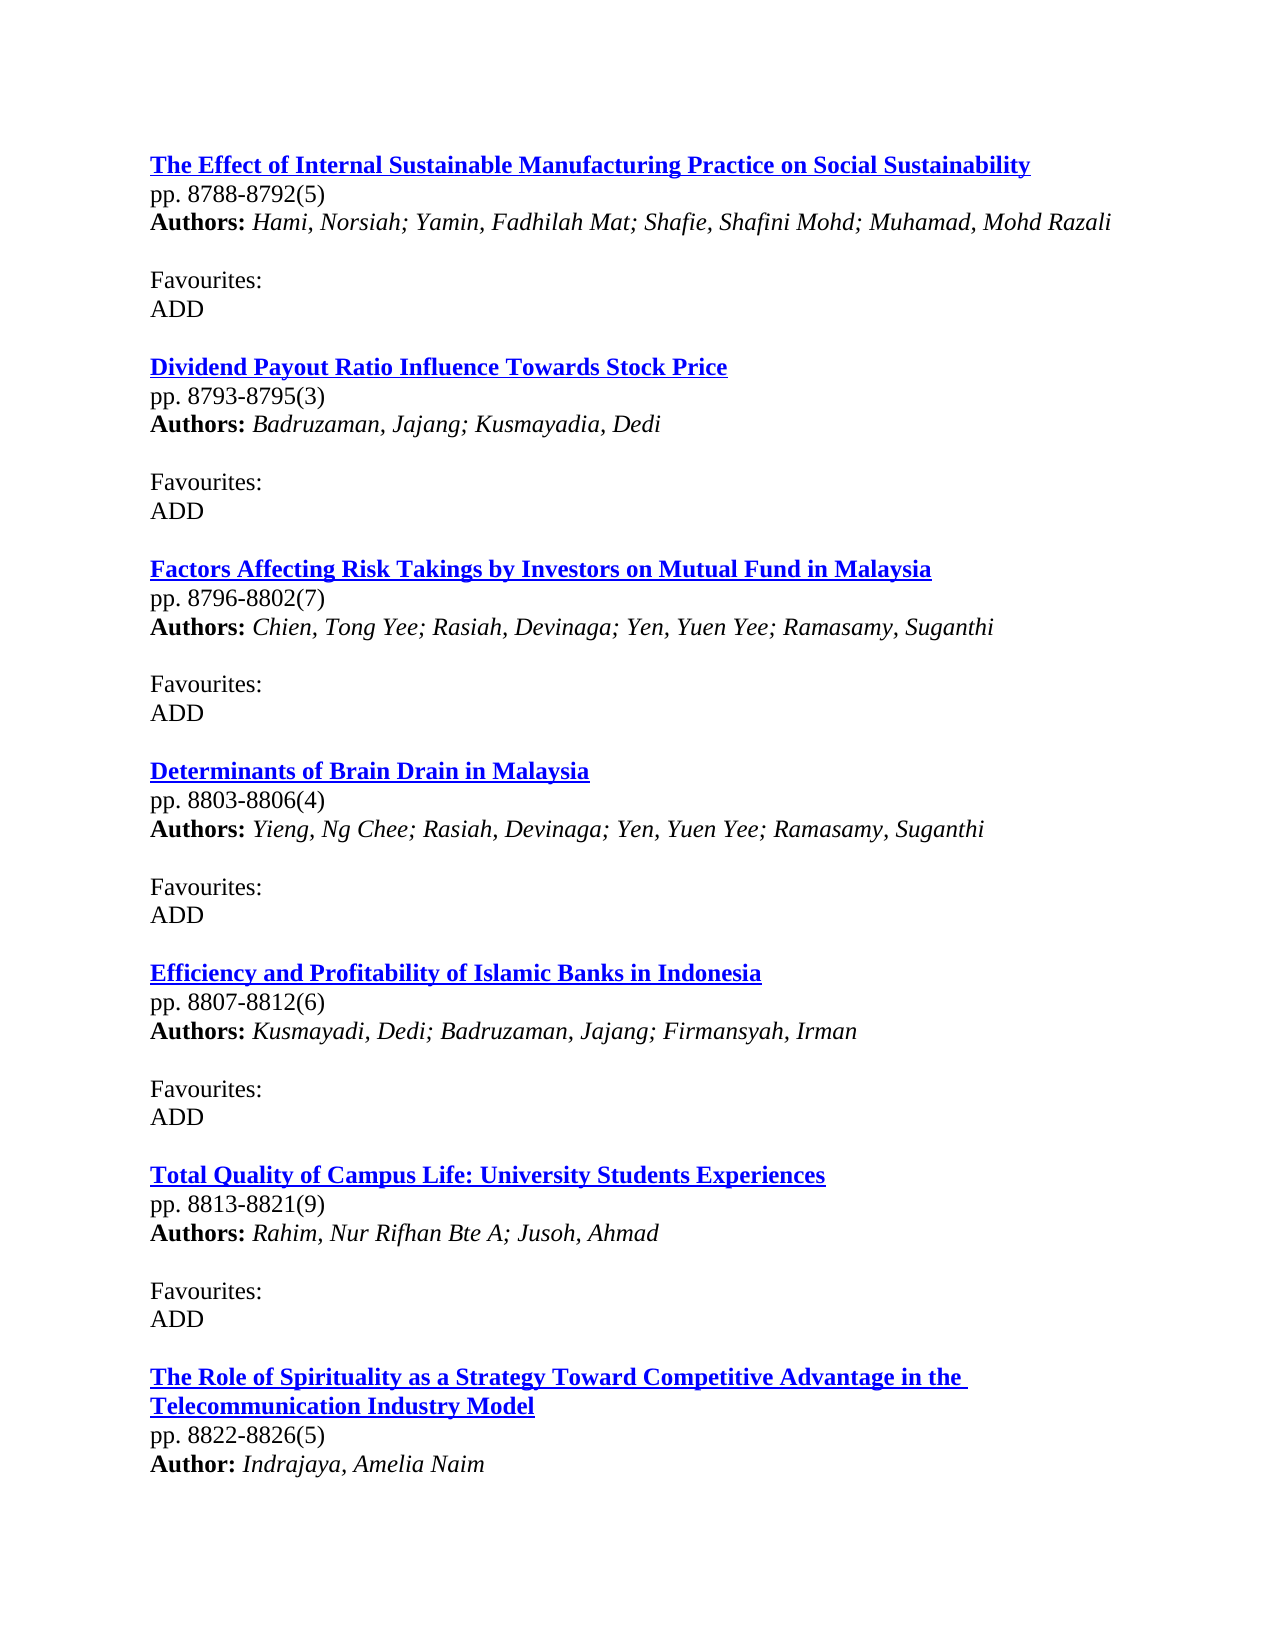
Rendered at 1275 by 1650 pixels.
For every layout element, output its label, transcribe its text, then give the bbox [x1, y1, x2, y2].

text Favourites: ADD [150, 872, 1125, 929]
text Favourites: ADD [150, 669, 1125, 727]
text Dividend Payout Ratio Influence Towards Stock Price pp. 8793-8795(3) Authors: Badruzaman, Jajang; Kusmayadia, Dedi [150, 352, 1125, 438]
text Favourites: ADD [150, 1276, 1125, 1333]
text Determinants of Brain Drain in Malaysia pp. 8803-8806(4) Authors: Yieng, Ng Chee; Rasiah, Devinaga; Yen, Yuen Yee; Ramasamy, Suganthi [150, 756, 1125, 842]
text The Effect of Internal Sustainable Manufacturing Practice on Social Sustainability pp. 8788-8792(5) Authors: Hami, Norsiah; Yamin, Fadhilah Mat; Shafie, Shafini Mohd; Muhamad, Mohd Razali [150, 150, 1125, 236]
text Total Quality of Campus Life: University Students Experiences pp. 8813-8821(9) Authors: Rahim, Nur Rifhan Bte A; Jusoh, Ahmad [150, 1160, 1125, 1247]
text Favourites: ADD [150, 1074, 1125, 1131]
text Efficiency and Profitability of Islamic Banks in Indonesia pp. 8807-8812(6) Authors: Kusmayadi, Dedi; Badruzaman, Jajang; Firmansyah, Irman [150, 958, 1125, 1044]
text The Role of Spirituality as a Strategy Toward Competitive Advantage in the Telecommunication Industry Model pp. 8822-8826(5) Author: Indrajaya, Amelia Naim [150, 1362, 1125, 1477]
text Favourites: ADD [150, 467, 1125, 525]
text Factors Affecting Risk Takings by Investors on Mutual Fund in Malaysia pp. 8796-8802(7) Authors: Chien, Tong Yee; Rasiah, Devinaga; Yen, Yuen Yee; Ramasamy, Suganthi [150, 554, 1125, 640]
text Favourites: ADD [150, 265, 1125, 323]
